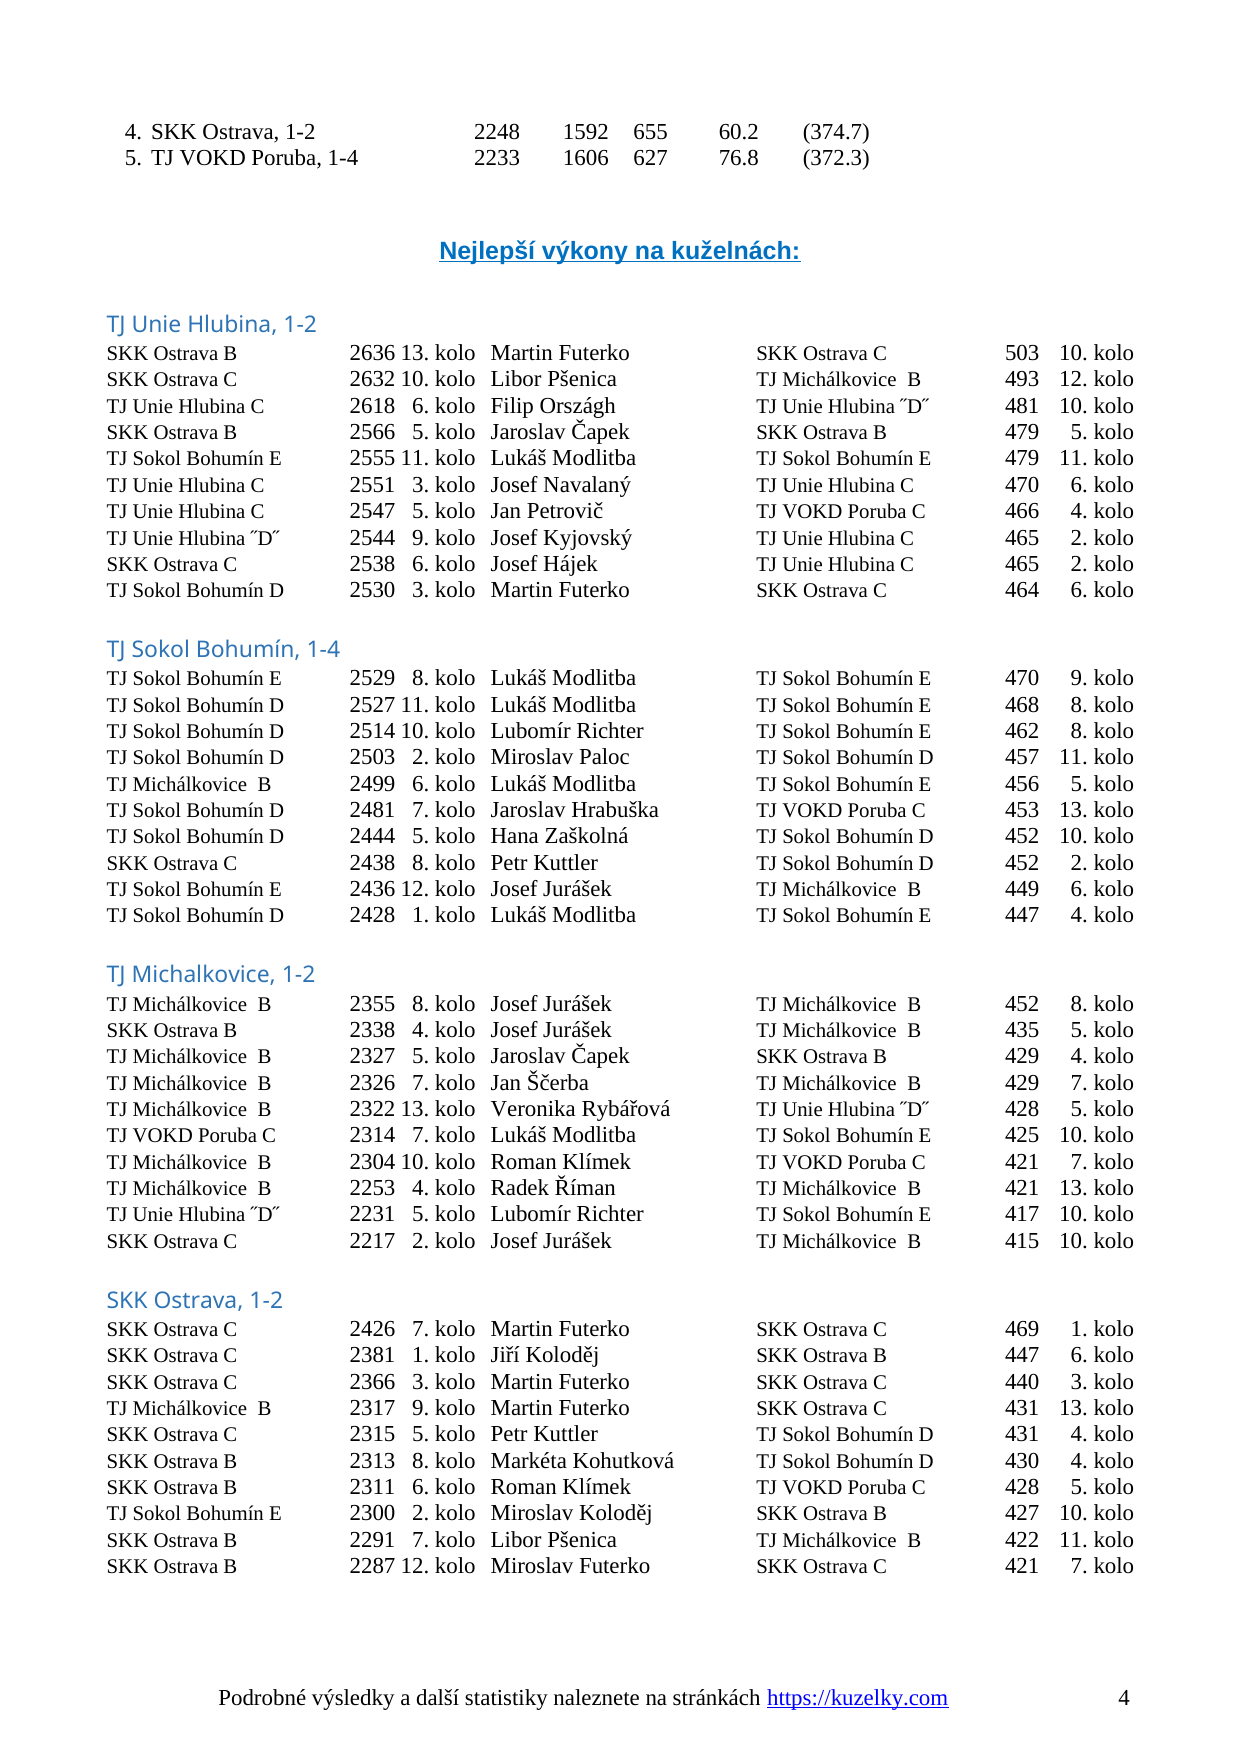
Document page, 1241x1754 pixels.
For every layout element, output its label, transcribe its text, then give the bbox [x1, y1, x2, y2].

text TJ Sokol Bohumín E 2300 2. kolo Miroslav Koloděj SKK Ostrava B 427 10. kolo [106, 1499, 1134, 1526]
text SKK Ostrava C 2538 6. kolo Josef Hájek TJ Unie Hlubina C 465 2. kolo [106, 550, 1134, 576]
text TJ Sokol Bohumín E 2555 11. kolo Lukáš Modlitba TJ Sokol Bohumín E 479 11. kolo [106, 444, 1134, 471]
text SKK Ostrava C 2381 1. kolo Jiří Koloděj SKK Ostrava B 447 6. kolo [106, 1341, 1134, 1368]
text SKK Ostrava C 2438 8. kolo Petr Kuttler TJ Sokol Bohumín D 452 2. kolo [106, 849, 1134, 875]
text Nejlepší výkony na kuželnách: [94, 236, 1145, 265]
text TJ Unie Hlubina ˝D˝ 2544 9. kolo Josef Kyjovský TJ Unie Hlubina C 465 2. kolo [106, 523, 1134, 550]
subtitle TJ Michalkovice, 1-2 [106, 958, 1134, 990]
text SKK Ostrava C 2632 10. kolo Libor Pšenica TJ Michálkovice B 493 12. kolo [106, 365, 1134, 392]
text SKK Ostrava C 2426 7. kolo Martin Futerko SKK Ostrava C 469 1. kolo [106, 1315, 1134, 1341]
text SKK Ostrava B 2566 5. kolo Jaroslav Čapek SKK Ostrava B 479 5. kolo [106, 418, 1134, 444]
text SKK Ostrava B 2313 8. kolo Markéta Kohutková TJ Sokol Bohumín D 430 4. kolo [106, 1447, 1134, 1473]
text TJ Sokol Bohumín D 2514 10. kolo Lubomír Richter TJ Sokol Bohumín E 462 8. kolo [106, 717, 1134, 743]
subtitle TJ Unie Hlubina, 1-2 [106, 308, 1134, 339]
text TJ Michálkovice B 2253 4. kolo Radek Říman TJ Michálkovice B 421 13. kolo [106, 1174, 1134, 1201]
text TJ Michálkovice B 2326 7. kolo Jan Ščerba TJ Michálkovice B 429 7. kolo [106, 1069, 1134, 1095]
text TJ Sokol Bohumín D 2428 1. kolo Lukáš Modlitba TJ Sokol Bohumín E 447 4. kolo [106, 902, 1134, 928]
text TJ VOKD Poruba C 2314 7. kolo Lukáš Modlitba TJ Sokol Bohumín E 425 10. kolo [106, 1121, 1134, 1148]
text SKK Ostrava B 2287 12. kolo Miroslav Futerko SKK Ostrava C 421 7. kolo [106, 1552, 1134, 1578]
text TJ Michálkovice B 2327 5. kolo Jaroslav Čapek SKK Ostrava B 429 4. kolo [106, 1042, 1134, 1069]
text TJ Sokol Bohumín D 2444 5. kolo Hana Zaškolná TJ Sokol Bohumín D 452 10. kolo [106, 822, 1134, 849]
text TJ Michálkovice B 2304 10. kolo Roman Klímek TJ VOKD Poruba C 421 7. kolo [106, 1148, 1134, 1174]
text TJ Michálkovice B 2322 13. kolo Veronika Rybářová TJ Unie Hlubina ˝D˝ 428 5. kolo [106, 1095, 1134, 1121]
text TJ Unie Hlubina ˝D˝ 2231 5. kolo Lubomír Richter TJ Sokol Bohumín E 417 10. kolo [106, 1201, 1134, 1227]
text TJ Sokol Bohumín E 2436 12. kolo Josef Jurášek TJ Michálkovice B 449 6. kolo [106, 875, 1134, 902]
text TJ Unie Hlubina C 2547 5. kolo Jan Petrovič TJ VOKD Poruba C 466 4. kolo [106, 497, 1134, 523]
text SKK Ostrava C 2217 2. kolo Josef Jurášek TJ Michálkovice B 415 10. kolo [106, 1227, 1134, 1253]
text SKK Ostrava B 2291 7. kolo Libor Pšenica TJ Michálkovice B 422 11. kolo [106, 1526, 1134, 1552]
text 5. TJ VOKD Poruba, 1-4 2233 1606 627 76.8 (372.3) [106, 144, 1134, 171]
text TJ Michálkovice B 2355 8. kolo Josef Jurášek TJ Michálkovice B 452 8. kolo [106, 990, 1134, 1016]
text TJ Sokol Bohumín D 2527 11. kolo Lukáš Modlitba TJ Sokol Bohumín E 468 8. kolo [106, 691, 1134, 717]
text TJ Michálkovice B 2317 9. kolo Martin Futerko SKK Ostrava C 431 13. kolo [106, 1394, 1134, 1420]
text SKK Ostrava B 2636 13. kolo Martin Futerko SKK Ostrava C 503 10. kolo [106, 339, 1134, 365]
text SKK Ostrava C 2366 3. kolo Martin Futerko SKK Ostrava C 440 3. kolo [106, 1368, 1134, 1394]
text TJ Unie Hlubina C 2618 6. kolo Filip Országh TJ Unie Hlubina ˝D˝ 481 10. kolo [106, 392, 1134, 418]
subtitle TJ Sokol Bohumín, 1-4 [106, 633, 1134, 664]
text SKK Ostrava B 2311 6. kolo Roman Klímek TJ VOKD Poruba C 428 5. kolo [106, 1473, 1134, 1499]
text SKK Ostrava B 2338 4. kolo Josef Jurášek TJ Michálkovice B 435 5. kolo [106, 1016, 1134, 1042]
text TJ Unie Hlubina C 2551 3. kolo Josef Navalaný TJ Unie Hlubina C 470 6. kolo [106, 471, 1134, 497]
text TJ Sokol Bohumín D 2503 2. kolo Miroslav Paloc TJ Sokol Bohumín D 457 11. kolo [106, 743, 1134, 770]
text TJ Sokol Bohumín E 2529 8. kolo Lukáš Modlitba TJ Sokol Bohumín E 470 9. kolo [106, 664, 1134, 691]
text TJ Sokol Bohumín D 2530 3. kolo Martin Futerko SKK Ostrava C 464 6. kolo [106, 576, 1134, 603]
subtitle SKK Ostrava, 1-2 [106, 1284, 1134, 1315]
text 4. SKK Ostrava, 1-2 2248 1592 655 60.2 (374.7) [106, 118, 1134, 144]
text TJ Michálkovice B 2499 6. kolo Lukáš Modlitba TJ Sokol Bohumín E 456 5. kolo [106, 770, 1134, 796]
text SKK Ostrava C 2315 5. kolo Petr Kuttler TJ Sokol Bohumín D 431 4. kolo [106, 1420, 1134, 1447]
text TJ Sokol Bohumín D 2481 7. kolo Jaroslav Hrabuška TJ VOKD Poruba C 453 13. kolo [106, 796, 1134, 822]
